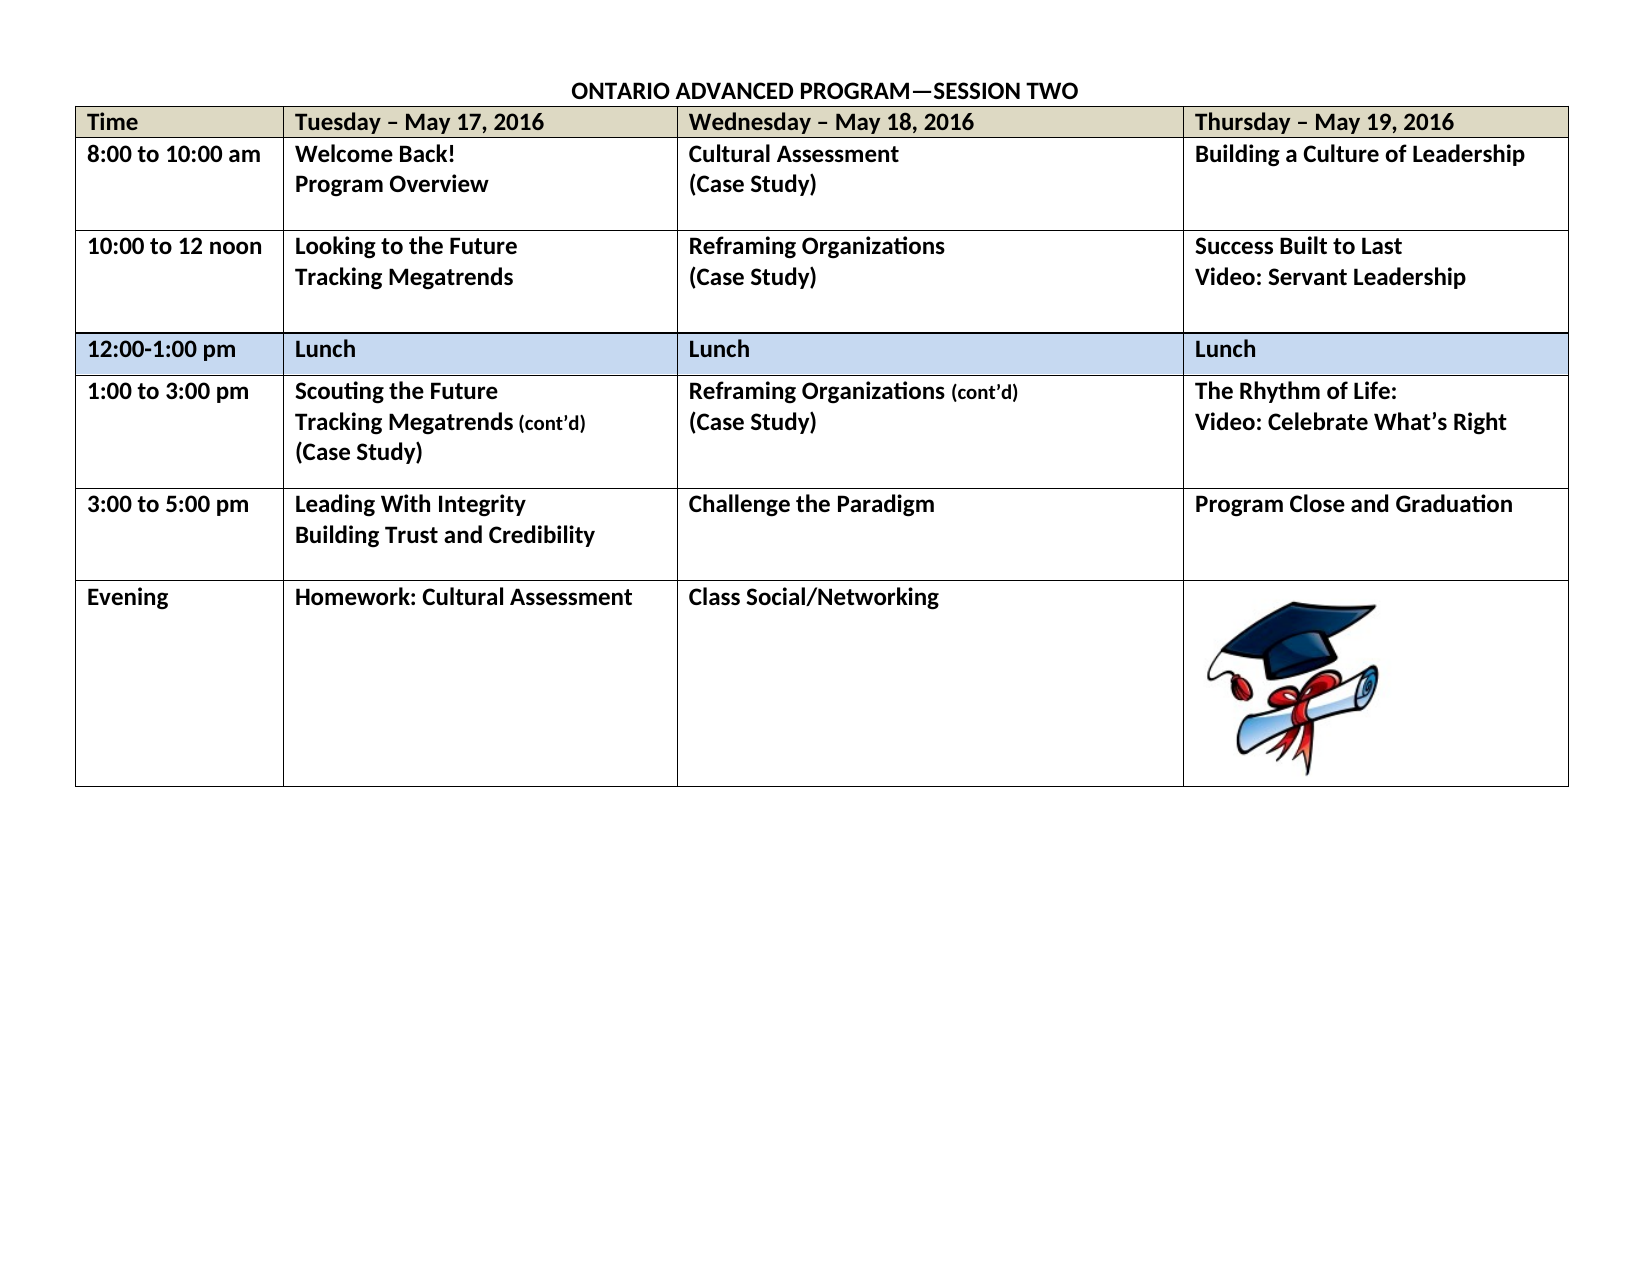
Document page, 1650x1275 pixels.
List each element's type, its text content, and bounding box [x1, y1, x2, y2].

table_cell Lunch [1184, 334, 1568, 374]
table_cell Success Built to Last Video: Servant Leadership [1184, 231, 1568, 332]
table_cell Leading With Integrity Building Trust and Credibility [284, 489, 677, 580]
table_header Time [76, 107, 283, 137]
table_cell Evening [76, 581, 283, 786]
table_cell 1:00 to 3:00 pm [76, 376, 283, 487]
table_header Tuesday – May 17, 2016 [284, 107, 677, 137]
table_cell Building a Culture of Leadership [1184, 138, 1568, 230]
picture [1195, 581, 1400, 786]
table_cell Homework: Cultural Assessment [284, 581, 677, 786]
table_cell 8:00 to 10:00 am [76, 138, 283, 230]
table_cell 3:00 to 5:00 pm [76, 489, 283, 580]
table_cell Reframing Organizations (cont’d) (Case Study) [678, 376, 1183, 487]
text ONTARIO ADVANCED PROGRAM—SESSION TWO [75, 75, 1575, 106]
table_cell Cultural Assessment (Case Study) [678, 138, 1183, 230]
table_cell 12:00-1:00 pm [76, 334, 283, 374]
table_header Wednesday – May 18, 2016 [678, 107, 1183, 137]
table_cell [1184, 581, 1195, 786]
table_header Thursday – May 19, 2016 [1184, 107, 1568, 137]
table_cell The Rhythm of Life: Video: Celebrate What’s Right [1184, 376, 1568, 487]
table_cell Program Close and Graduation [1184, 489, 1568, 580]
table_cell Lunch [284, 334, 677, 374]
table_cell 10:00 to 12 noon [76, 231, 283, 332]
table_cell Welcome Back! Program Overview [284, 138, 677, 230]
table_cell [1400, 581, 1568, 786]
table_cell Challenge the Paradigm [678, 489, 1183, 580]
table_cell Looking to the Future Tracking Megatrends [284, 231, 677, 332]
table_cell Reframing Organizations (Case Study) [678, 231, 1183, 332]
table_cell Scouting the Future Tracking Megatrends (cont’d) (Case Study) [284, 376, 677, 487]
table_cell Lunch [678, 334, 1183, 374]
table_cell Class Social/Networking [678, 581, 1183, 786]
